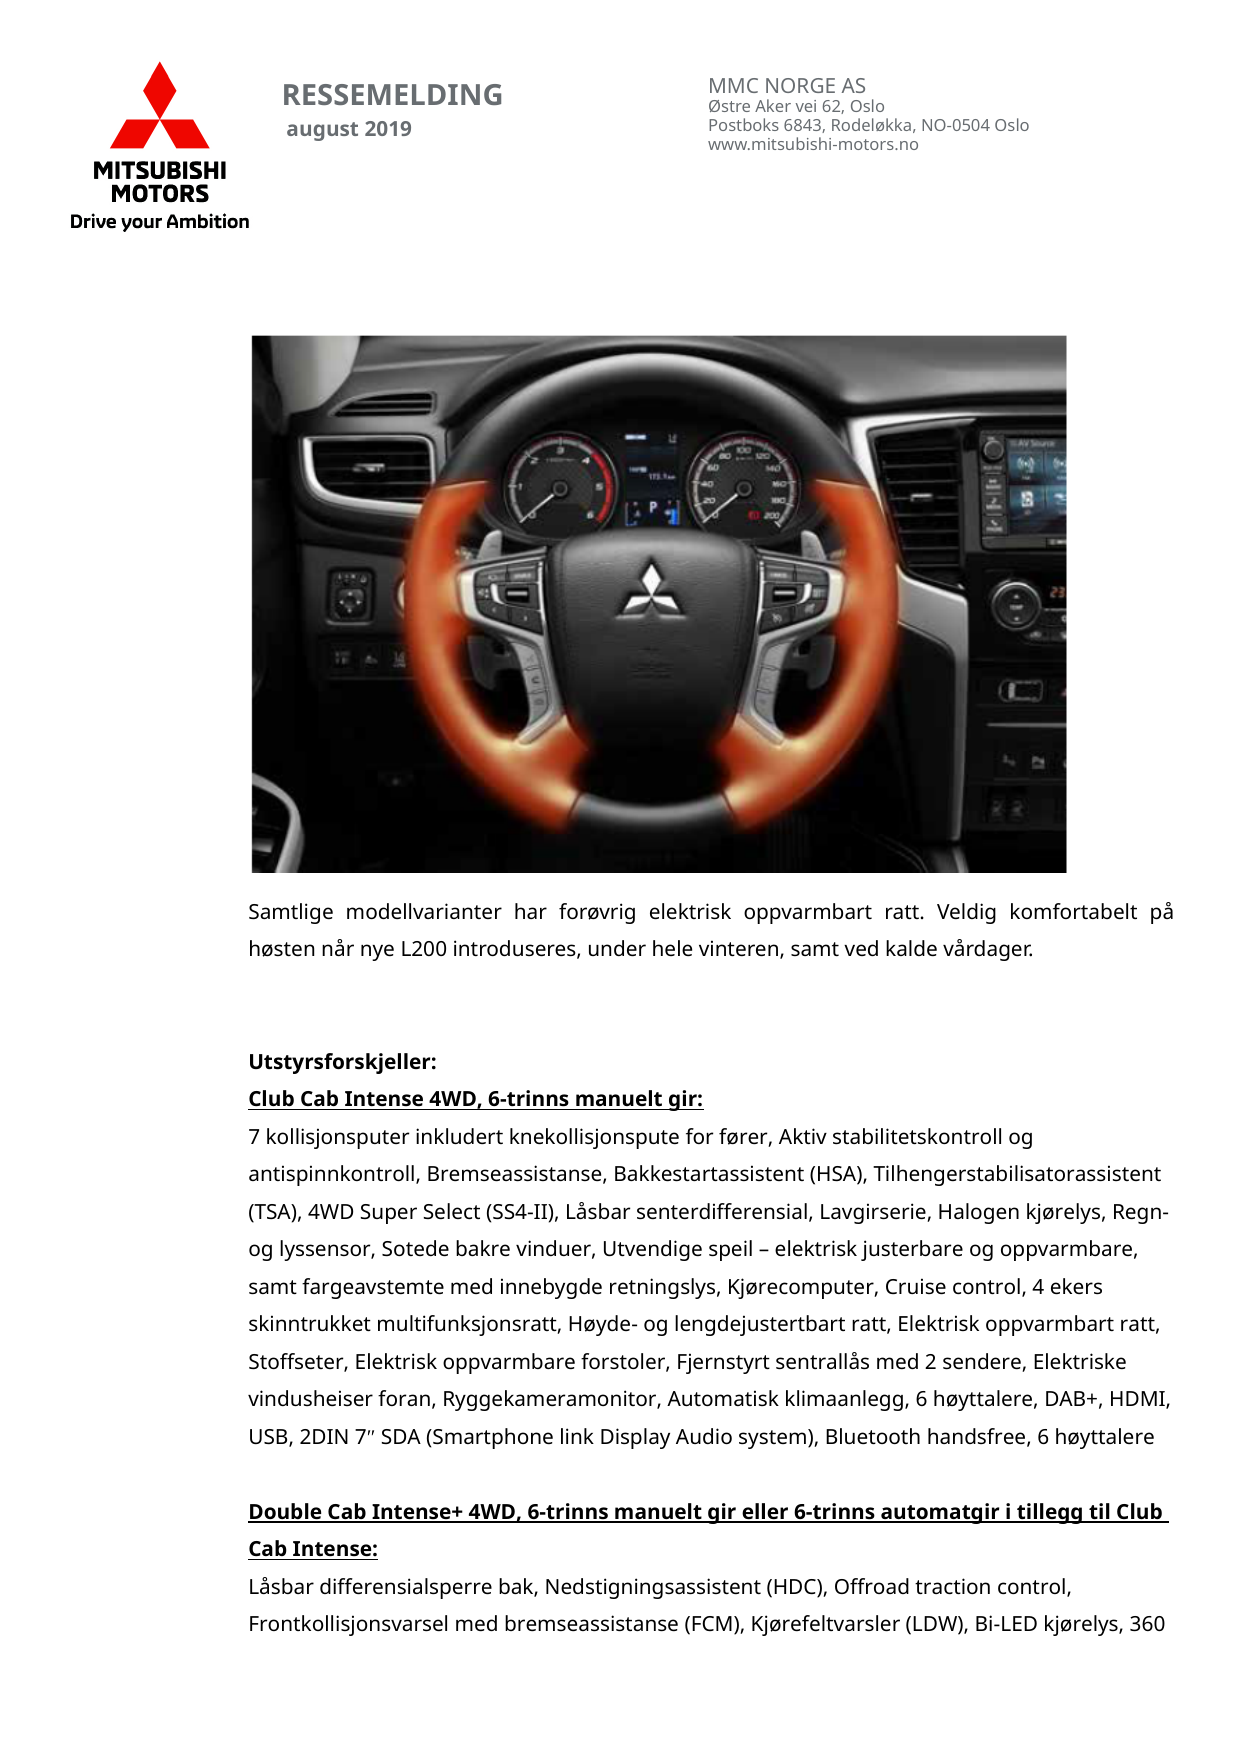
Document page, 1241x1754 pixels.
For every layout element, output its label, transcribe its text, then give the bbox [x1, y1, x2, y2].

text Samtlige modellvarianter har forøvrig elektrisk oppvarmbart ratt. Veldig komfortabelt på høsten når nye L200 introduseres, under hele vinteren, samt ved kalde vårdager. [248, 892, 1175, 967]
text 7 kollisjonsputer inkludert knekollisjonspute for fører, Aktiv stabilitetskontroll og antispinnkontroll, Bremseassistanse, Bakkestartassistent (HSA), Tilhengerstabilisatorassistent (TSA), 4WD Super Select (SS4-II), Låsbar senterdifferensial, Lavgirserie, Halogen kjørelys, Regn- og lyssensor, Sotede bakre vinduer, Utvendige speil – elektrisk justerbare og oppvarmbare, samt fargeavstemte med innebygde retningslys, Kjørecomputer, Cruise control, 4 ekers skinntrukket multifunksjonsratt, Høyde- og lengdejustertbart ratt, Elektrisk oppvarmbart ratt, Stoffseter, Elektrisk oppvarmbare forstoler, Fjernstyrt sentrallås med 2 sendere, Elektriske vindusheiser foran, Ryggekameramonitor, Automatisk klimaanlegg, 6 høyttalere, DAB+, HDMI, USB, 2DIN 7″ SDA (Smartphone link Display Audio system), Bluetooth handsfree, 6 høyttalere [248, 1117, 1175, 1455]
text Club Cab Intense 4WD, 6-trinns manuelt gir: [248, 1080, 1175, 1117]
picture [248, 330, 1075, 873]
text Double Cab Intense+ 4WD, 6-trinns manuelt gir eller 6-trinns automatgir i tillegg til Club Cab Intense: [248, 1492, 1175, 1567]
picture [0, 0, 284, 232]
text Utstyrsforskjeller: [248, 1042, 1175, 1080]
